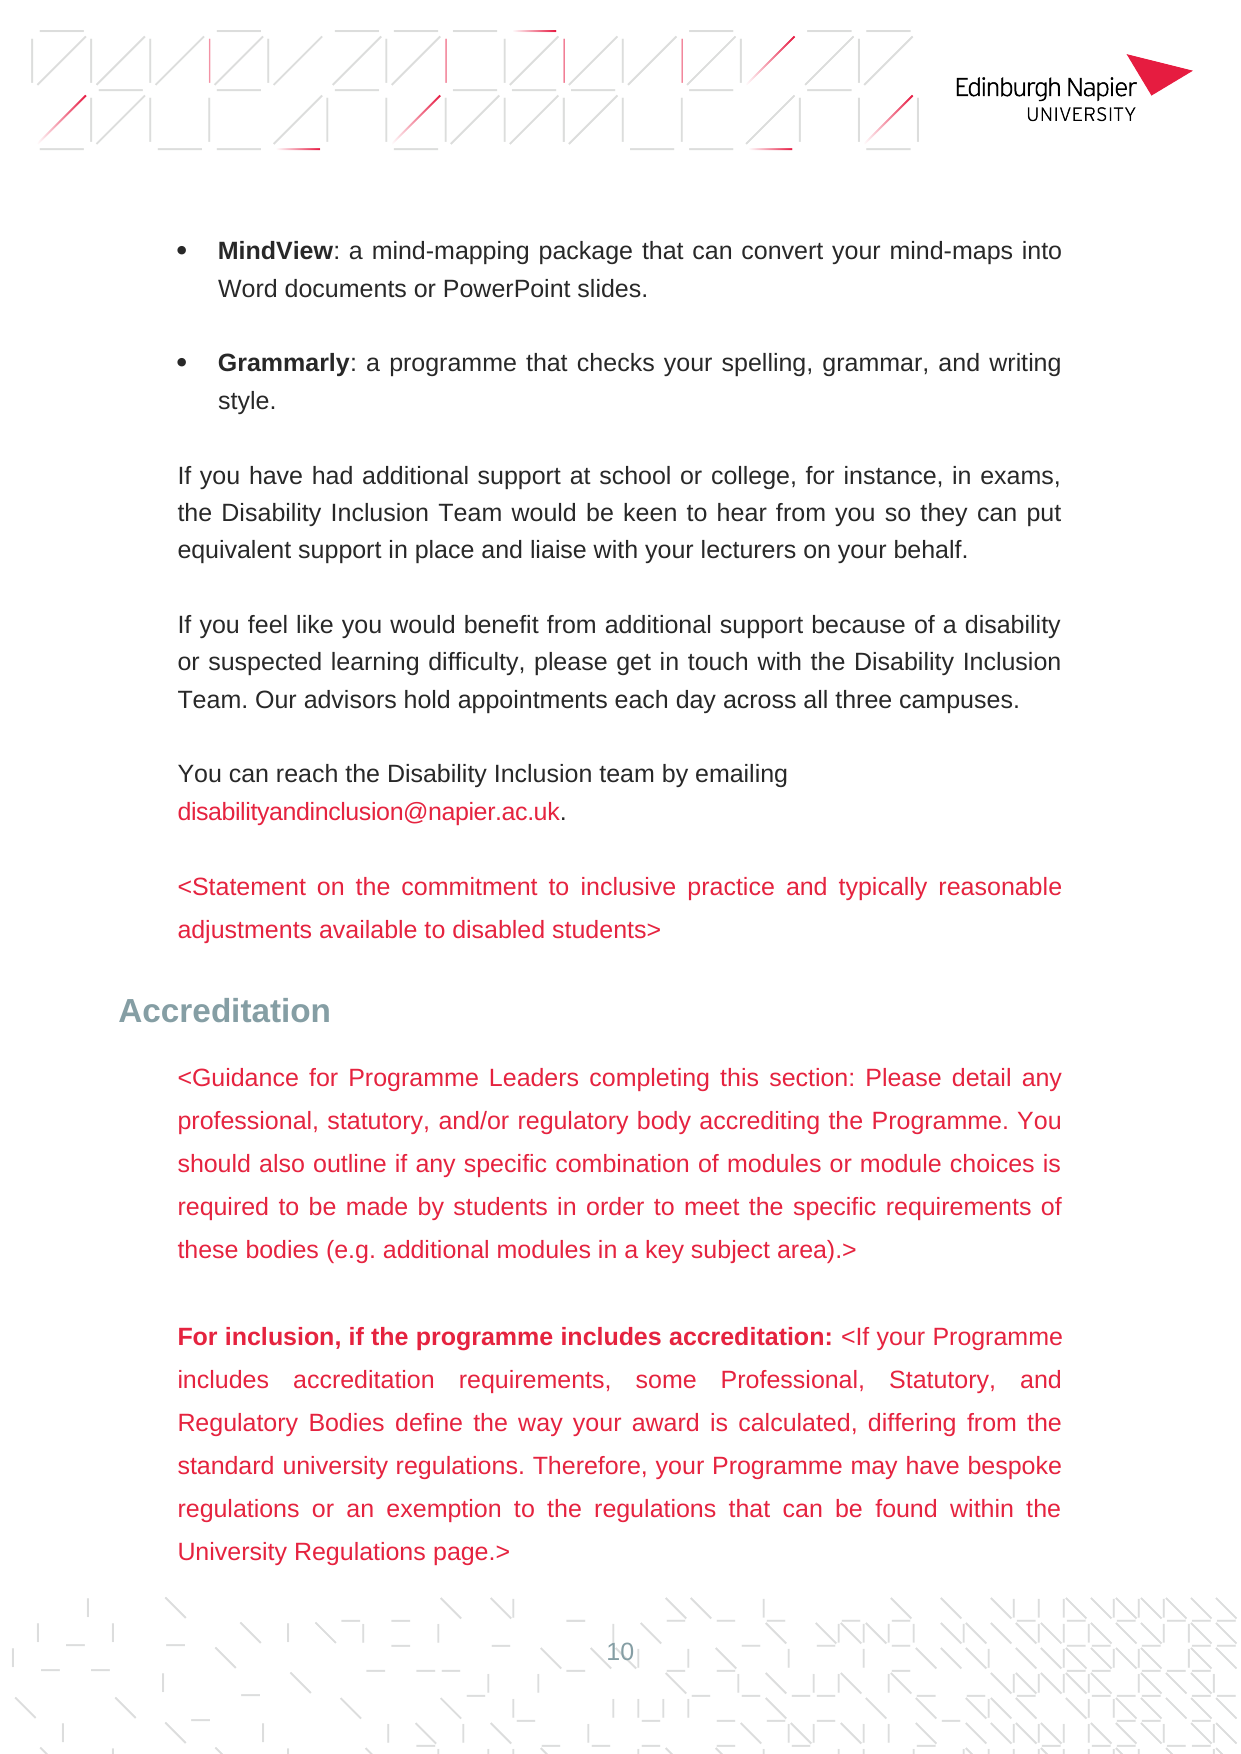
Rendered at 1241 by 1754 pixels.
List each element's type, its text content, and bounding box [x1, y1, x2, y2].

picture [0, 1, 1239, 179]
text <Statement on the commitment to inclusive practice and typically reasonable adjustments available to disabled students> [177, 871, 1063, 943]
text You can reach the Disability Inclusion team by emailing disabilityandinclusion@napier.ac.uk. [177, 759, 1063, 825]
picture [0, 1594, 1239, 1754]
text If you feel like you would benefit from additional support because of a disability or suspected learning difficulty, please get in touch with the Disability Inclusion Team. Our advisors hold appointments each day across all three campuses. [177, 610, 1063, 713]
text If you have had additional support at school or college, for instance, in exams, the Disability Inclusion Team would be keen to hear from you so they can put equivalent support in place and liaise with your lecturers on your behalf. [177, 461, 1063, 564]
list MindView: a mind-mapping package that can convert your mind-maps into Word documents or PowerPoint slides. [177, 236, 1063, 302]
list Grammarly: a programme that checks your spelling, grammar, and writing style. [177, 348, 1063, 414]
subtitle Accreditation [118, 991, 1063, 1029]
text <Guidance for Programme Leaders completing this section: Please detail any professional, statutory, and/or regulatory body accrediting the Programme. You should also outline if any specific combination of modules or module choices is required to be made by students in order to meet the specific requirements of these bodies (e.g. additional modules in a key subject area).> [177, 1063, 1063, 1264]
text For inclusion, if the programme includes accreditation: <If your Programme includes accreditation requirements, some Professional, Statutory, and Regulatory Bodies define the way your award is calculated, differing from the standard university regulations. Therefore, your Programme may have bespoke regulations or an exemption to the regulations that can be found within the University Regulations page.> [177, 1322, 1063, 1566]
